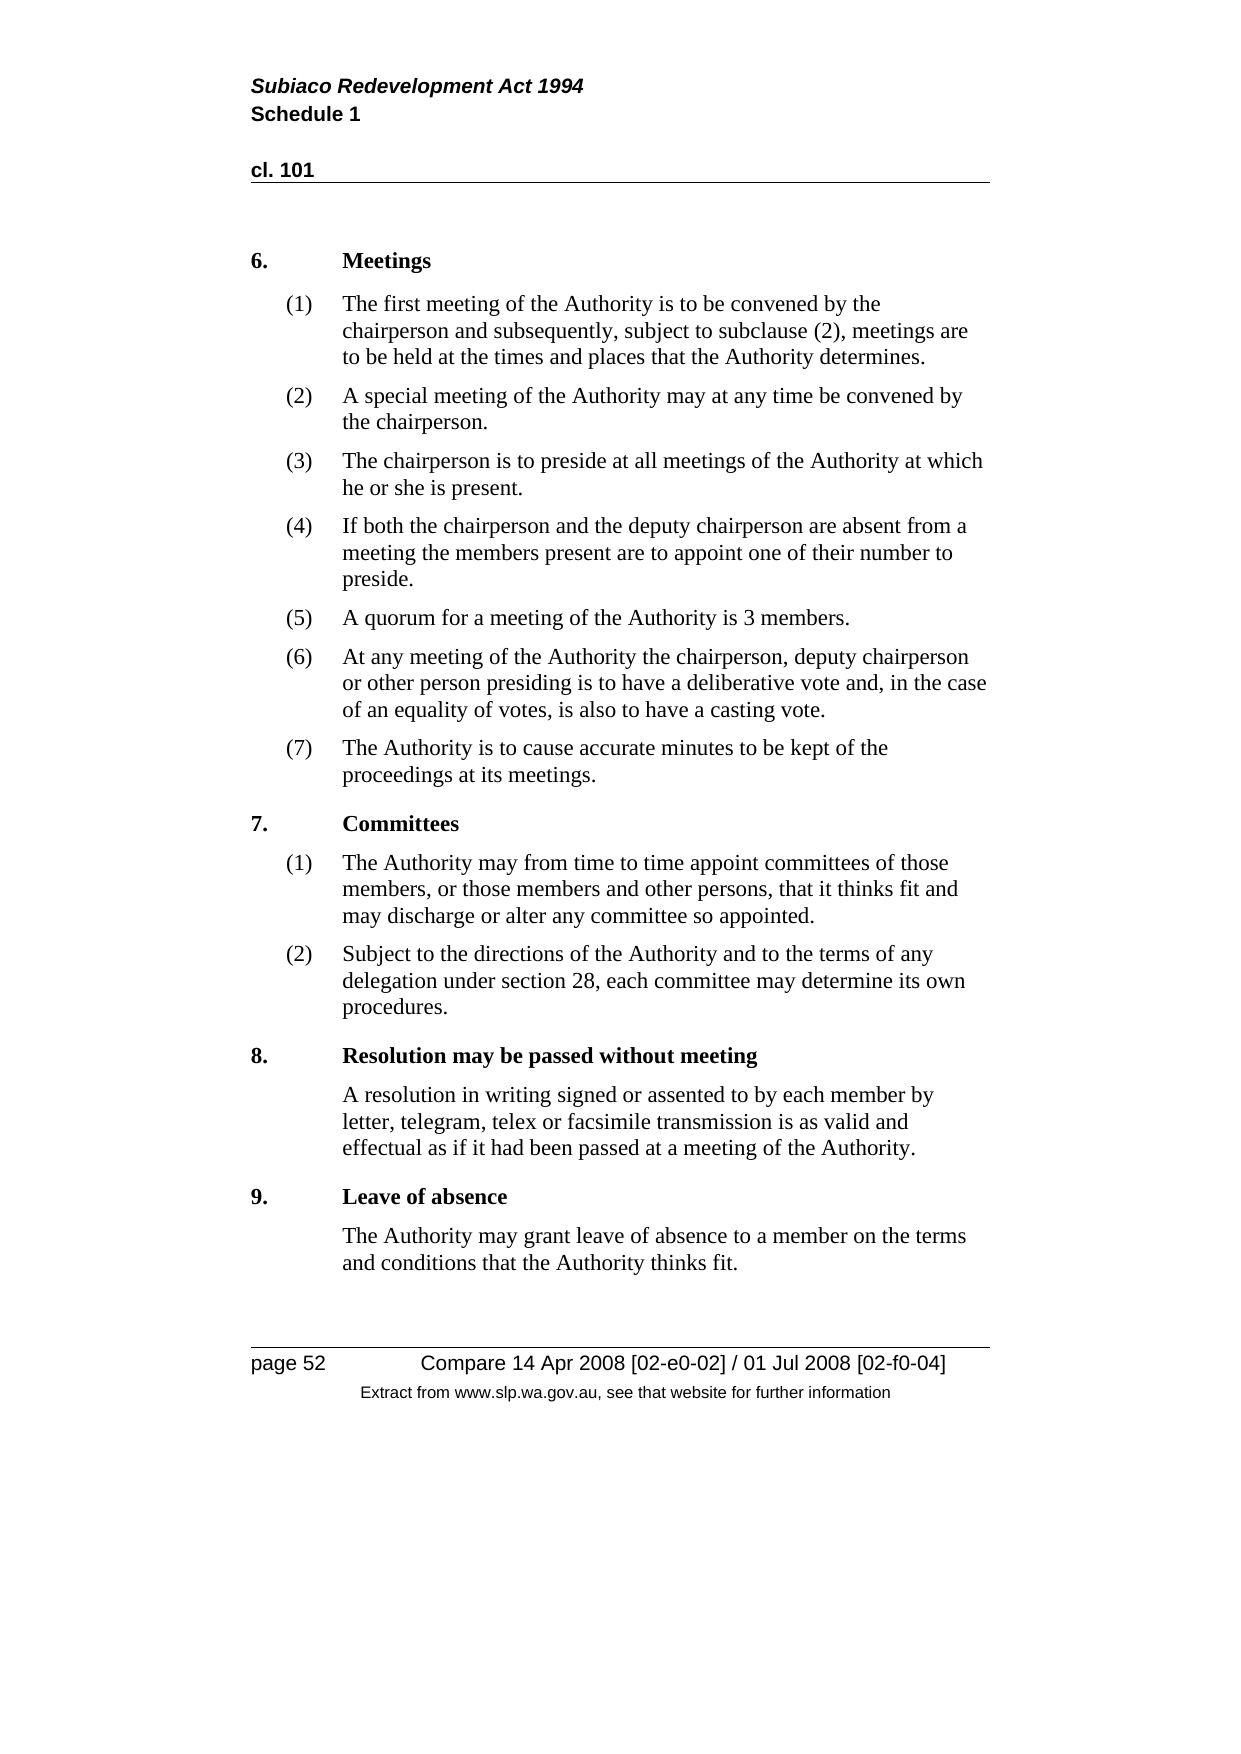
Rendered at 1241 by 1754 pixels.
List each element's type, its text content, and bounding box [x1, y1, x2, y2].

text (1) The Authority may from time to time appoint committees of those members, or those members and other persons, that it thinks fit and may discharge or alter any committee so appointed. [251, 849, 990, 928]
subtitle 7. Committees [251, 810, 990, 836]
text (1) The first meeting of the Authority is to be convened by the chairperson and subsequently, subject to subclause (2), meetings are to be held at the times and places that the Authority determines. [251, 291, 990, 369]
text (3) The chairperson is to preside at all meetings of the Authority at which he or she is present. [251, 447, 990, 500]
text (2) Subject to the directions of the Authority and to the terms of any delegation under section 28, each committee may determine its own procedures. [251, 941, 990, 1019]
subtitle 9. Leave of absence [251, 1183, 990, 1210]
subtitle 6. Meetings [251, 247, 990, 274]
text (4) If both the chairperson and the deputy chairperson are absent from a meeting the members present are to appoint one of their number to preside. [251, 512, 990, 592]
text (7) The Authority is to cause accurate minutes to be kept of the proceedings at its meetings. [251, 734, 990, 787]
text (2) A special meeting of the Authority may at any time be convened by the chairperson. [251, 382, 990, 435]
subtitle 8. Resolution may be passed without meeting [251, 1042, 990, 1069]
text (5) A quorum for a meeting of the Authority is 3 members. [251, 604, 990, 630]
text (6) At any meeting of the Authority the chairperson, deputy chairperson or other person presiding is to have a deliberative vote and, in the case of an equality of votes, is also to have a casting vote. [251, 643, 990, 722]
text The Authority may grant leave of absence to a member on the terms and conditions that the Authority thinks fit. [251, 1222, 990, 1275]
text A resolution in writing signed or assented to by each member by letter, telegram, telex or facsimile transmission is as valid and effectual as if it had been passed at a meeting of the Authority. [251, 1081, 990, 1160]
